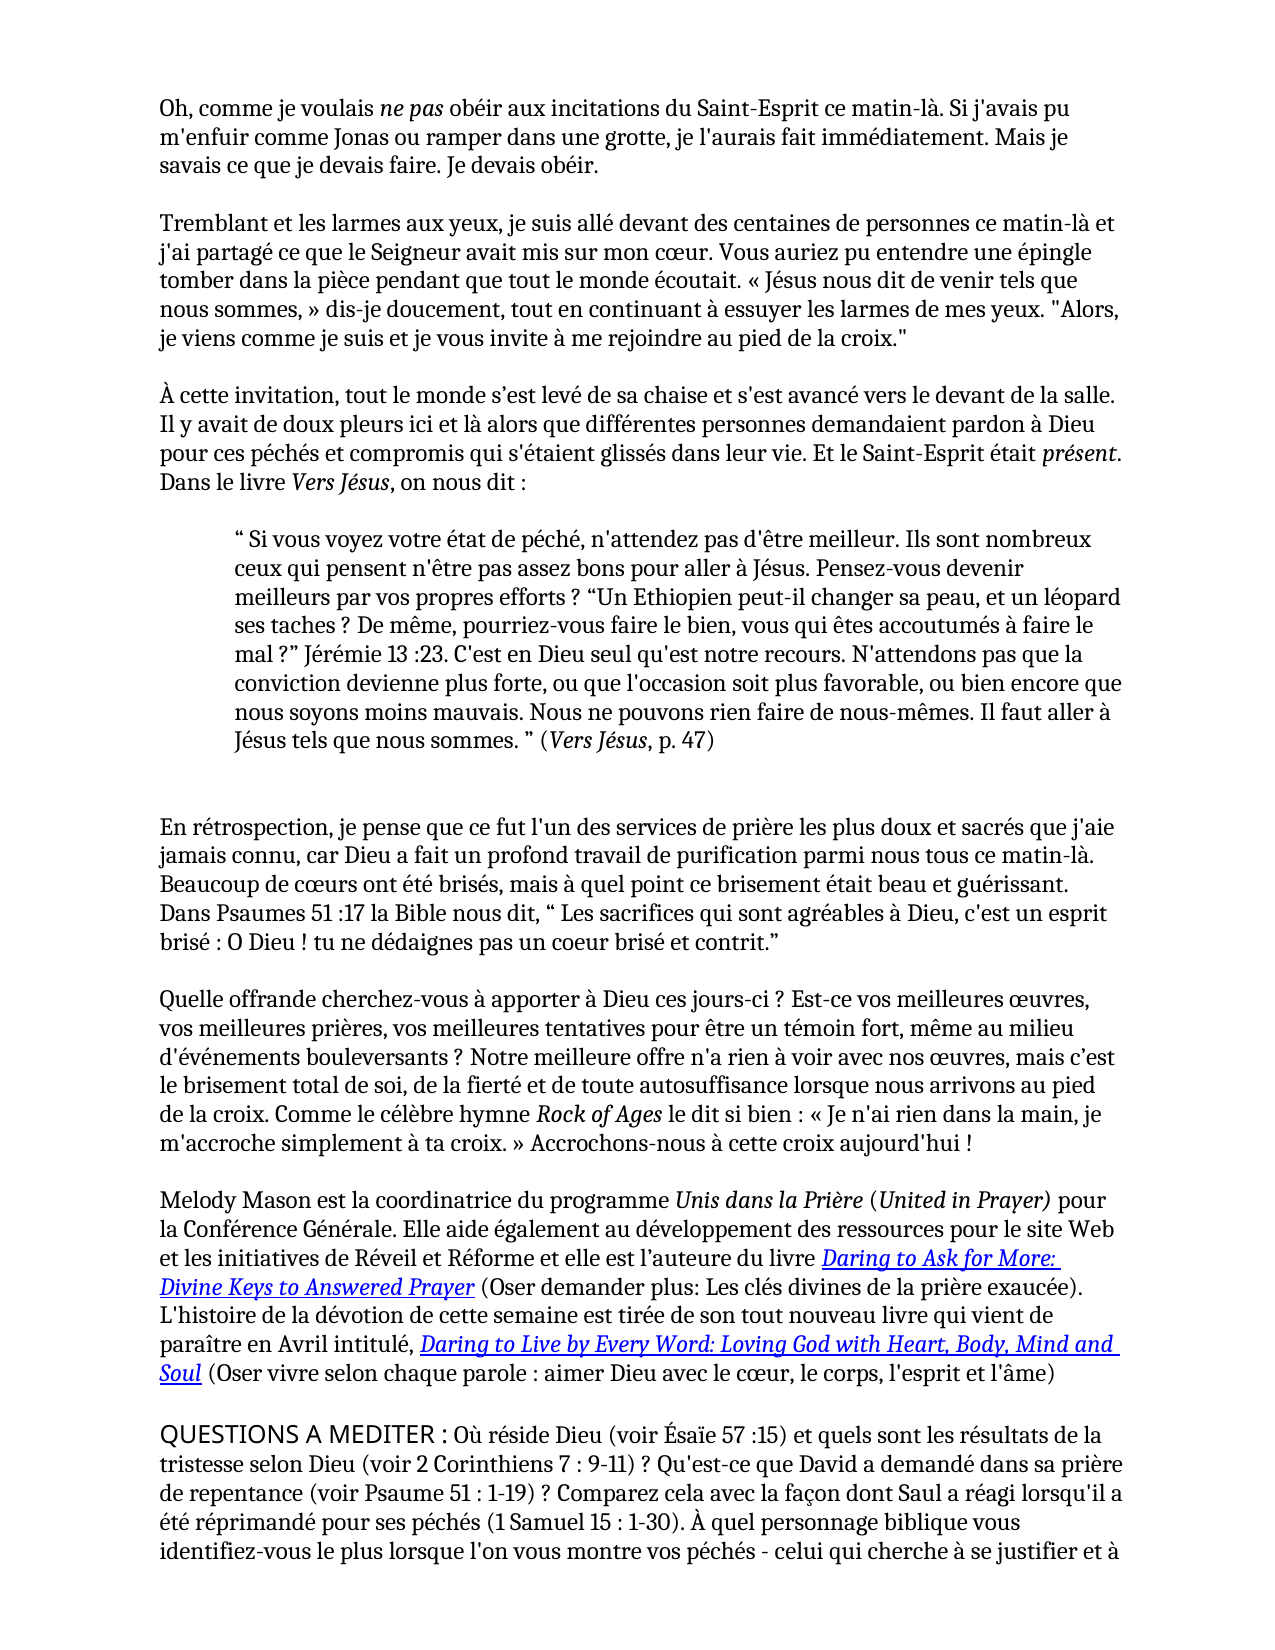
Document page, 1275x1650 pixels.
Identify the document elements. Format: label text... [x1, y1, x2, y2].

list Oh, comme je voulais ne pas obéir aux incitations du Saint-Esprit ce matin-là. Si j'avais pu m'enfuir comme Jonas ou ramper dans une grotte, je l'aurais fait immédiatement. Mais je savais ce que je devais faire. Je devais obéir. [159, 94, 1125, 180]
text En rétrospection, je pense que ce fut l'un des services de prière les plus doux et sacrés que j'aie jamais connu, car Dieu a fait un profond travail de purification parmi nous tous ce matin-là. Beaucoup de cœurs ont été brisés, mais à quel point ce brisement était beau et guérissant. Dans Psaumes 51 :17 la Bible nous dit, “ Les sacrifices qui sont agréables à Dieu, c'est un esprit brisé : O Dieu ! tu ne dédaignes pas un coeur brisé et contrit.” [159, 812, 1125, 956]
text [159, 1416, 1125, 1565]
list À cette invitation, tout le monde s’est levé de sa chaise et s'est avancé vers le devant de la salle. Il y avait de doux pleurs ici et là alors que différentes personnes demandaient pardon à Dieu pour ces péchés et compromis qui s'étaient glissés dans leur vie. Et le Saint-Esprit était présent. Dans le livre Vers Jésus, on nous dit : [159, 381, 1125, 496]
text Quelle offrande cherchez-vous à apporter à Dieu ces jours-ci ? Est-ce vos meilleures œuvres, vos meilleures prières, vos meilleures tentatives pour être un témoin fort, même au milieu d'événements bouleversants ? Notre meilleure offre n'a rien à voir avec nos œuvres, mais c’est le brisement total de soi, de la fierté et de toute autosuffisance lorsque nous arrivons au pied de la croix. Comme le célèbre hymne Rock of Ages le dit si bien : « Je n'ai rien dans la main, je m'accroche simplement à ta croix. » Accrochons-nous à cette croix aujourd'hui ! [159, 985, 1125, 1157]
text “ Si vous voyez votre état de péché, n'attendez pas d'être meilleur. Ils sont nombreux ceux qui pensent n'être pas assez bons pour aller à Jésus. Pensez-vous devenir meilleurs par vos propres efforts ? “Un Ethiopien peut-il changer sa peau, et un léopard ses taches ? De même, pourriez-vous faire le bien, vous qui êtes accoutumés à faire le mal ?” Jérémie 13 :23. C'est en Dieu seul qu'est notre recours. N'attendons pas que la conviction devienne plus forte, ou que l'occasion soit plus favorable, ou bien encore que nous soyons moins mauvais. Nous ne pouvons rien faire de nous-mêmes. Il faut aller à Jésus tels que nous sommes. ” (Vers Jésus, p. 47) [234, 525, 1125, 755]
list Tremblant et les larmes aux yeux, je suis allé devant des centaines de personnes ce matin-là et j'ai partagé ce que le Seigneur avait mis sur mon cœur. Vous auriez pu entendre une épingle tomber dans la pièce pendant que tout le monde écoutait. « Jésus nous dit de venir tels que nous sommes, » dis-je doucement, tout en continuant à essuyer les larmes de mes yeux. "Alors, je viens comme je suis et je vous invite à me rejoindre au pied de la croix." [159, 209, 1125, 352]
text Melody Mason est la coordinatrice du programme Unis dans la Prière (United in Prayer) pour la Conférence Générale. Elle aide également au développement des ressources pour le site Web et les initiatives de Réveil et Réforme et elle est l’auteure du livre Daring to Ask for More: Divine Keys to Answered Prayer (Oser demander plus: Les clés divines de la prière exaucée). L'histoire de la dévotion de cette semaine est tirée de son tout nouveau livre qui vient de paraître en Avril intitulé, Daring to Live by Every Word: Loving God with Heart, Body, Mind and Soul (Oser vivre selon chaque parole : aimer Dieu avec le cœur, le corps, l'esprit et l'âme) [159, 1186, 1125, 1387]
